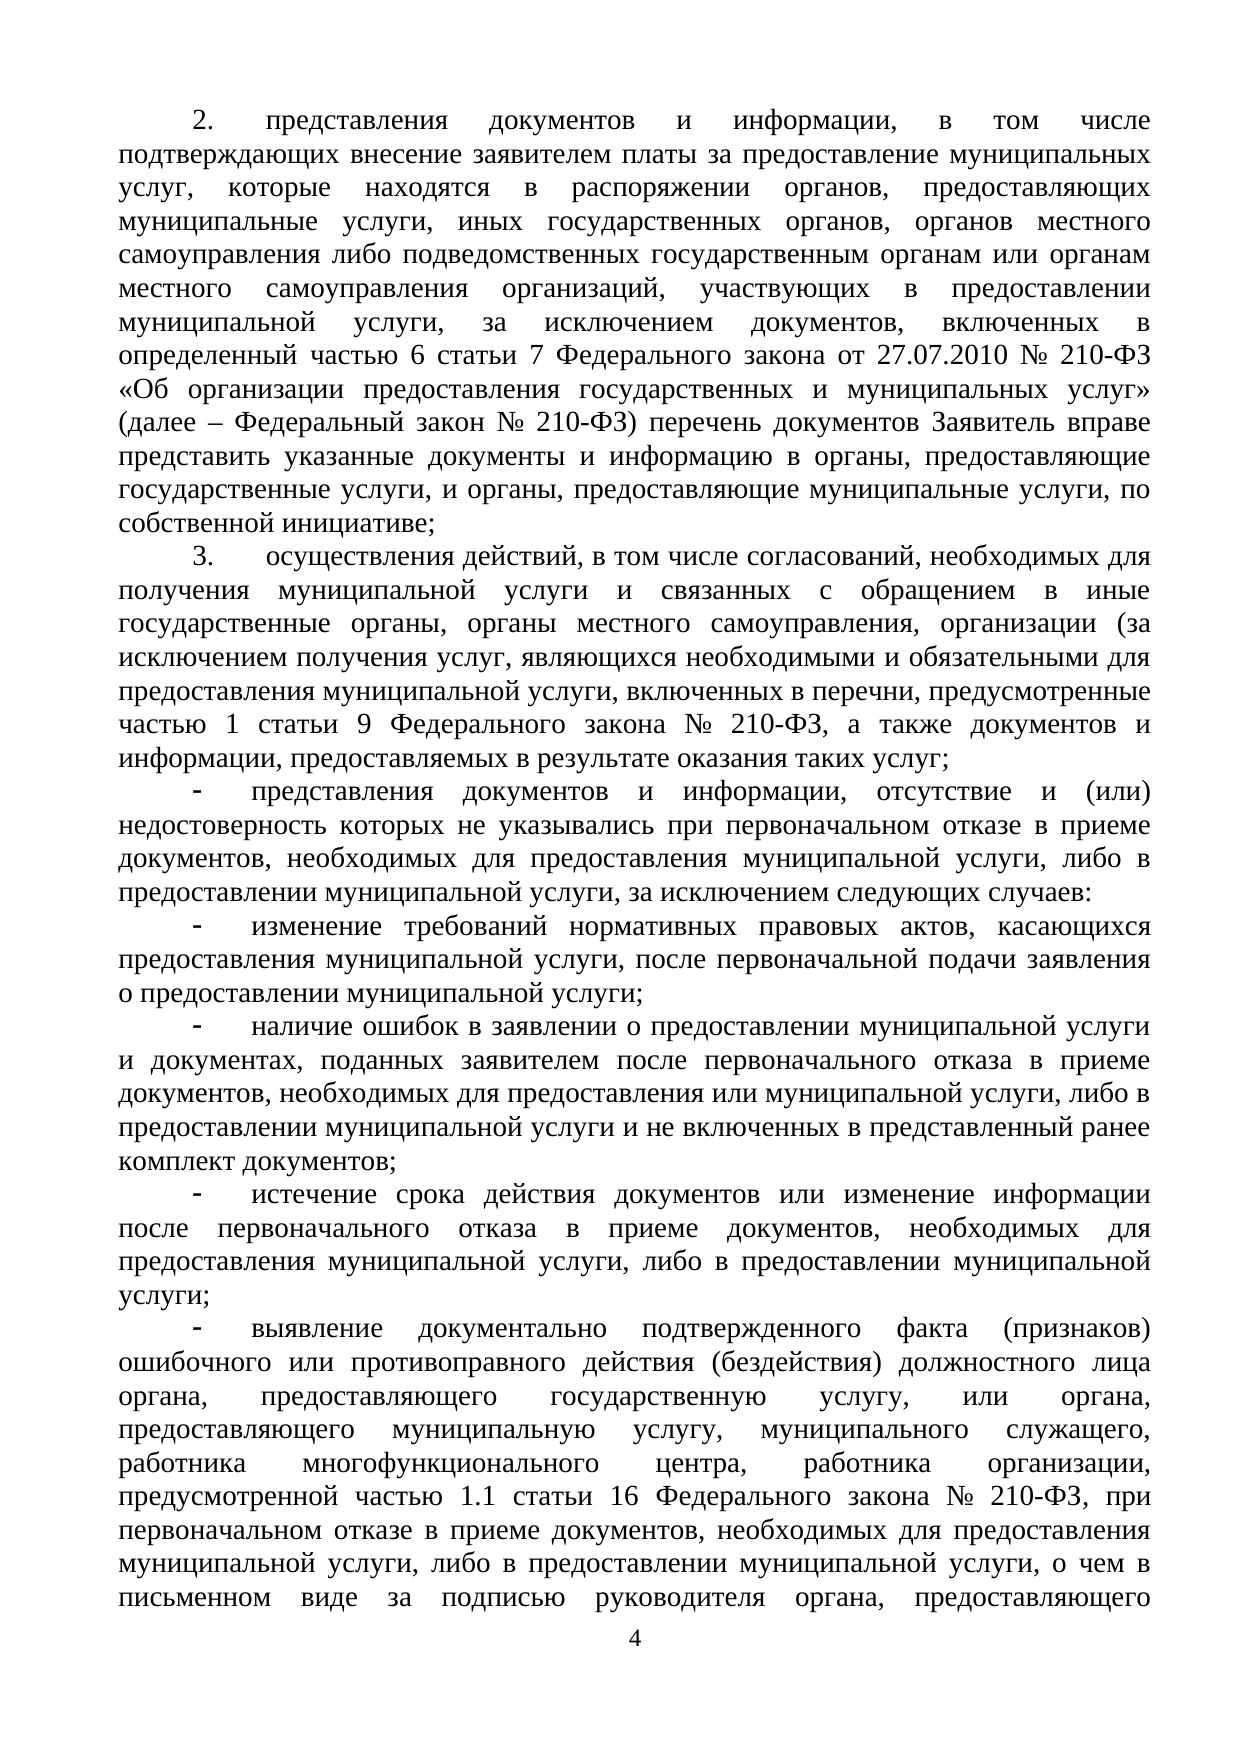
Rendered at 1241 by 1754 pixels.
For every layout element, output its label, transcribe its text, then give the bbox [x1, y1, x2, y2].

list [118, 1310, 1152, 1612]
list наличие ошибок в заявлении о предоставлении муниципальной услуги и документах, поданных заявителем после первоначального отказа в приеме документов, необходимых для предоставления или муниципальной услуги, либо в предоставлении муниципальной услуги и не включенных в представленный ранее комплект документов; [118, 1008, 1152, 1176]
list изменение требований нормативных правовых актов, касающихся предоставления муниципальной услуги, после первоначальной подачи заявления о предоставлении муниципальной услуги; [118, 908, 1152, 1008]
list осуществления действий, в том числе согласований, необходимых для получения муниципальной услуги и связанных с обращением в иные государственные органы, органы местного самоуправления, организации (за исключением получения услуг, являющихся необходимыми и обязательными для предоставления муниципальной услуги, включенных в перечни, предусмотренные частью 1 статьи 9 Федерального закона № 210-ФЗ, а также документов и информации, предоставляемых в результате оказания таких услуг; [118, 538, 1152, 773]
list представления документов и информации, в том числе подтверждающих внесение заявителем платы за предоставление муниципальных услуг, которые находятся в распоряжении органов, предоставляющих муниципальные услуги, иных государственных органов, органов местного самоуправления либо подведомственных государственным органам или органам местного самоуправления организаций, участвующих в предоставлении муниципальной услуги, за исключением документов, включенных в определенный частью 6 статьи 7 Федерального закона от 27.07.2010 № 210-ФЗ «Об организации предоставления государственных и муниципальных услуг» (далее – Федеральный закон № 210-ФЗ) перечень документов Заявитель вправе представить указанные документы и информацию в органы, предоставляющие государственные услуги, и органы, предоставляющие муниципальные услуги, по собственной инициативе; [118, 102, 1152, 538]
list истечение срока действия документов или изменение информации после первоначального отказа в приеме документов, необходимых для предоставления муниципальной услуги, либо в предоставлении муниципальной услуги; [118, 1176, 1152, 1310]
list представления документов и информации, отсутствие и (или) недостоверность которых не указывались при первоначальном отказе в приеме документов, необходимых для предоставления муниципальной услуги, либо в предоставлении муниципальной услуги, за исключением следующих случаев: [118, 773, 1152, 908]
